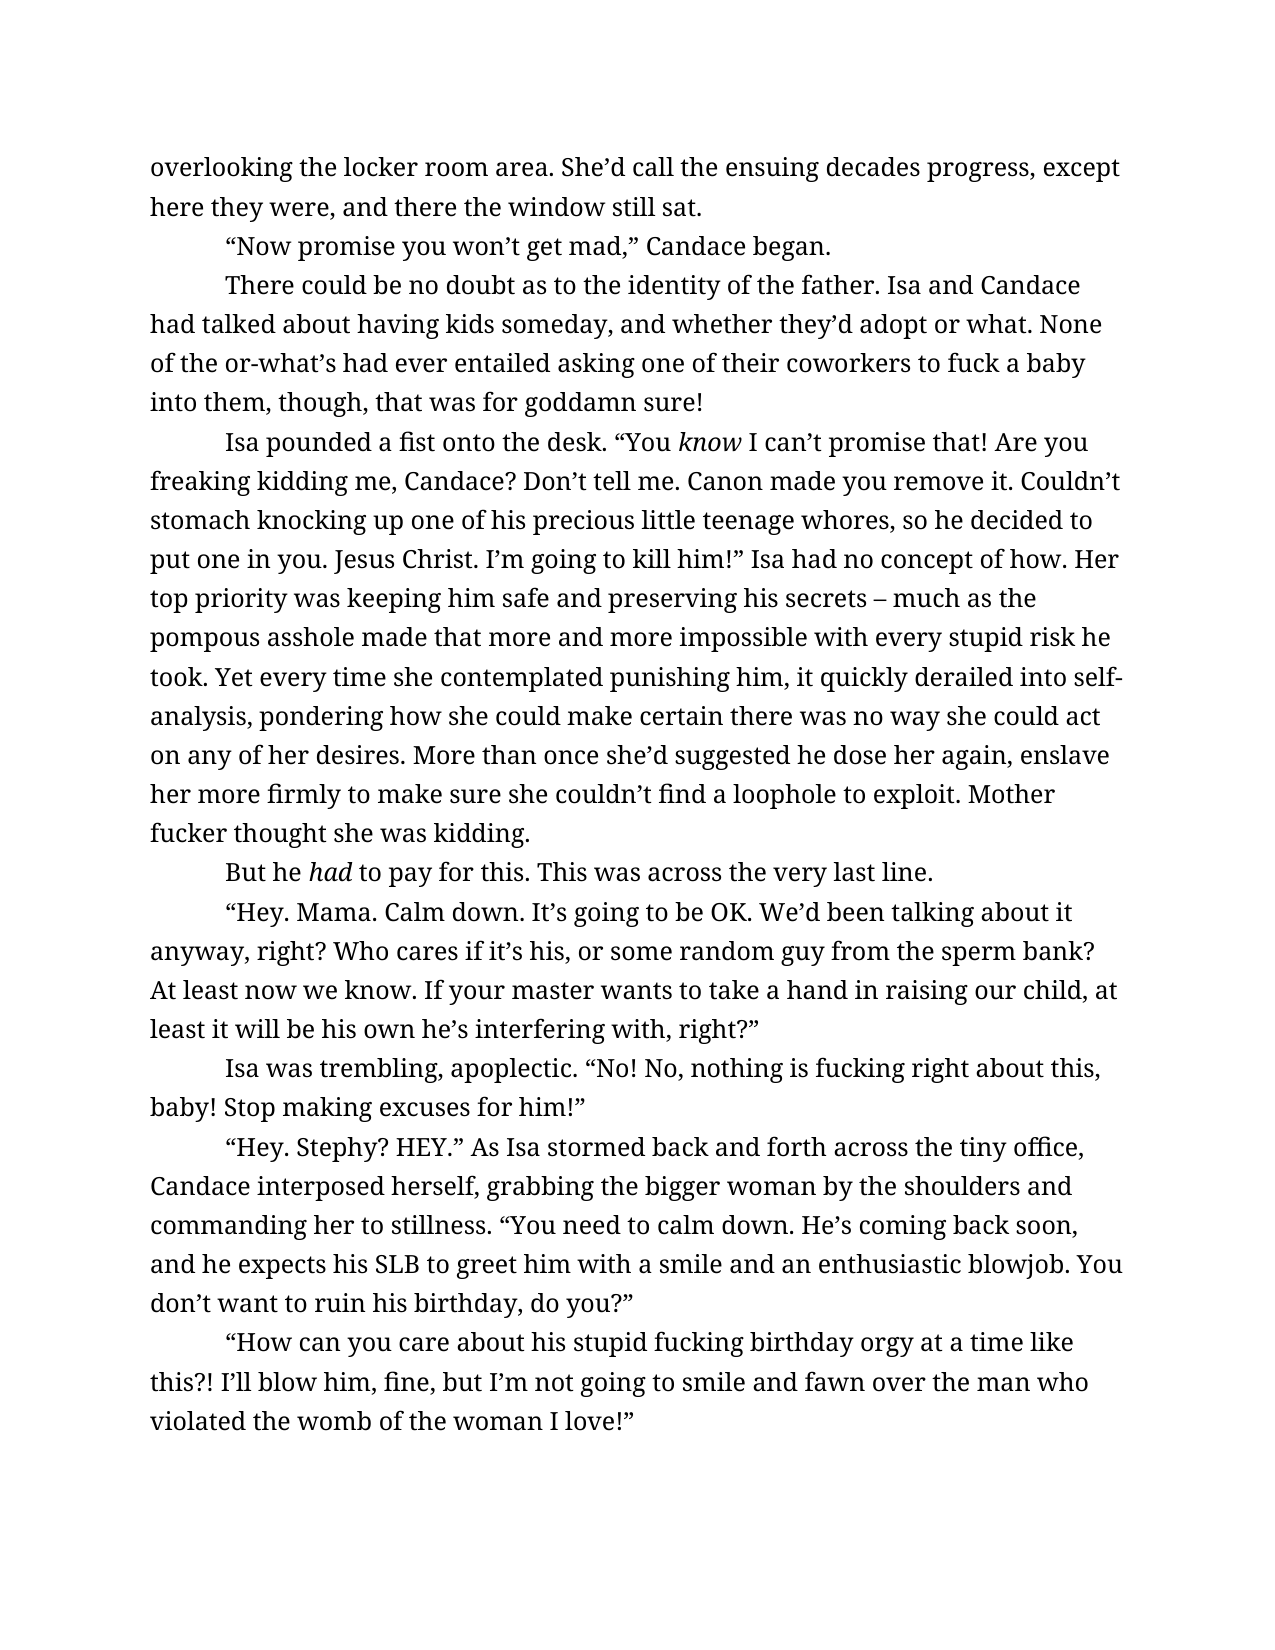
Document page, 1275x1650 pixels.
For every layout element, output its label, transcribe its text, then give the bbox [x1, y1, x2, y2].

text “Hey. Mama. Calm down. It’s going to be OK. We’d been talking about it anyway, right? Who cares if it’s his, or some random guy from the sperm bank? At least now we know. If your master wants to take a hand in raising our child, at least it will be his own he’s interfering with, right?” [150, 894, 1125, 1046]
text Isa was trembling, apoplectic. “No! No, nothing is fucking right about this, baby! Stop making excuses for him!” [150, 1051, 1125, 1124]
text There could be no doubt as to the identity of the father. Isa and Candace had talked about having kids someday, and whether they’d adopt or what. None of the or-what’s had ever entailed asking one of their coworkers to fuck a baby into them, though, that was for goddamn sure! [150, 267, 1125, 419]
text “Now promise you won’t get mad,” Candace began. [150, 228, 1125, 262]
text But he had to pay for this. This was across the very last line. [150, 855, 1125, 889]
text “Hey. Stephy? HEY.” As Isa stormed back and forth across the tiny office, Candace interposed herself, grabbing the bigger woman by the shoulders and commanding her to stillness. “You need to calm down. He’s coming back soon, and he expects his SLB to greet him with a smile and an enthusiastic blowjob. You don’t want to ruin his birthday, do you?” [150, 1129, 1125, 1320]
text “How can you care about his stupid fucking birthday orgy at a time like this?! I’ll blow him, fine, but I’m not going to smile and fawn over the man who violated the womb of the woman I love!” [150, 1325, 1125, 1437]
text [150, 150, 1125, 223]
text Isa pounded a fist onto the desk. “You know I can’t promise that! Are you freaking kidding me, Candace? Don’t tell me. Canon made you remove it. Couldn’t stomach knocking up one of his precious little teenage whores, so he decided to put one in you. Jesus Christ. I’m going to kill him!” Isa had no concept of how. Her top priority was keeping him safe and preserving his secrets – much as the pompous asshole made that more and more impossible with every stupid risk he took. Yet every time she contemplated punishing him, it quickly derailed into self-analysis, pondering how she could make certain there was no way she could act on any of her desires. More than once she’d suggested he dose her again, enslave her more firmly to make sure she couldn’t find a loophole to exploit. Mother fucker thought she was kidding. [150, 424, 1125, 850]
